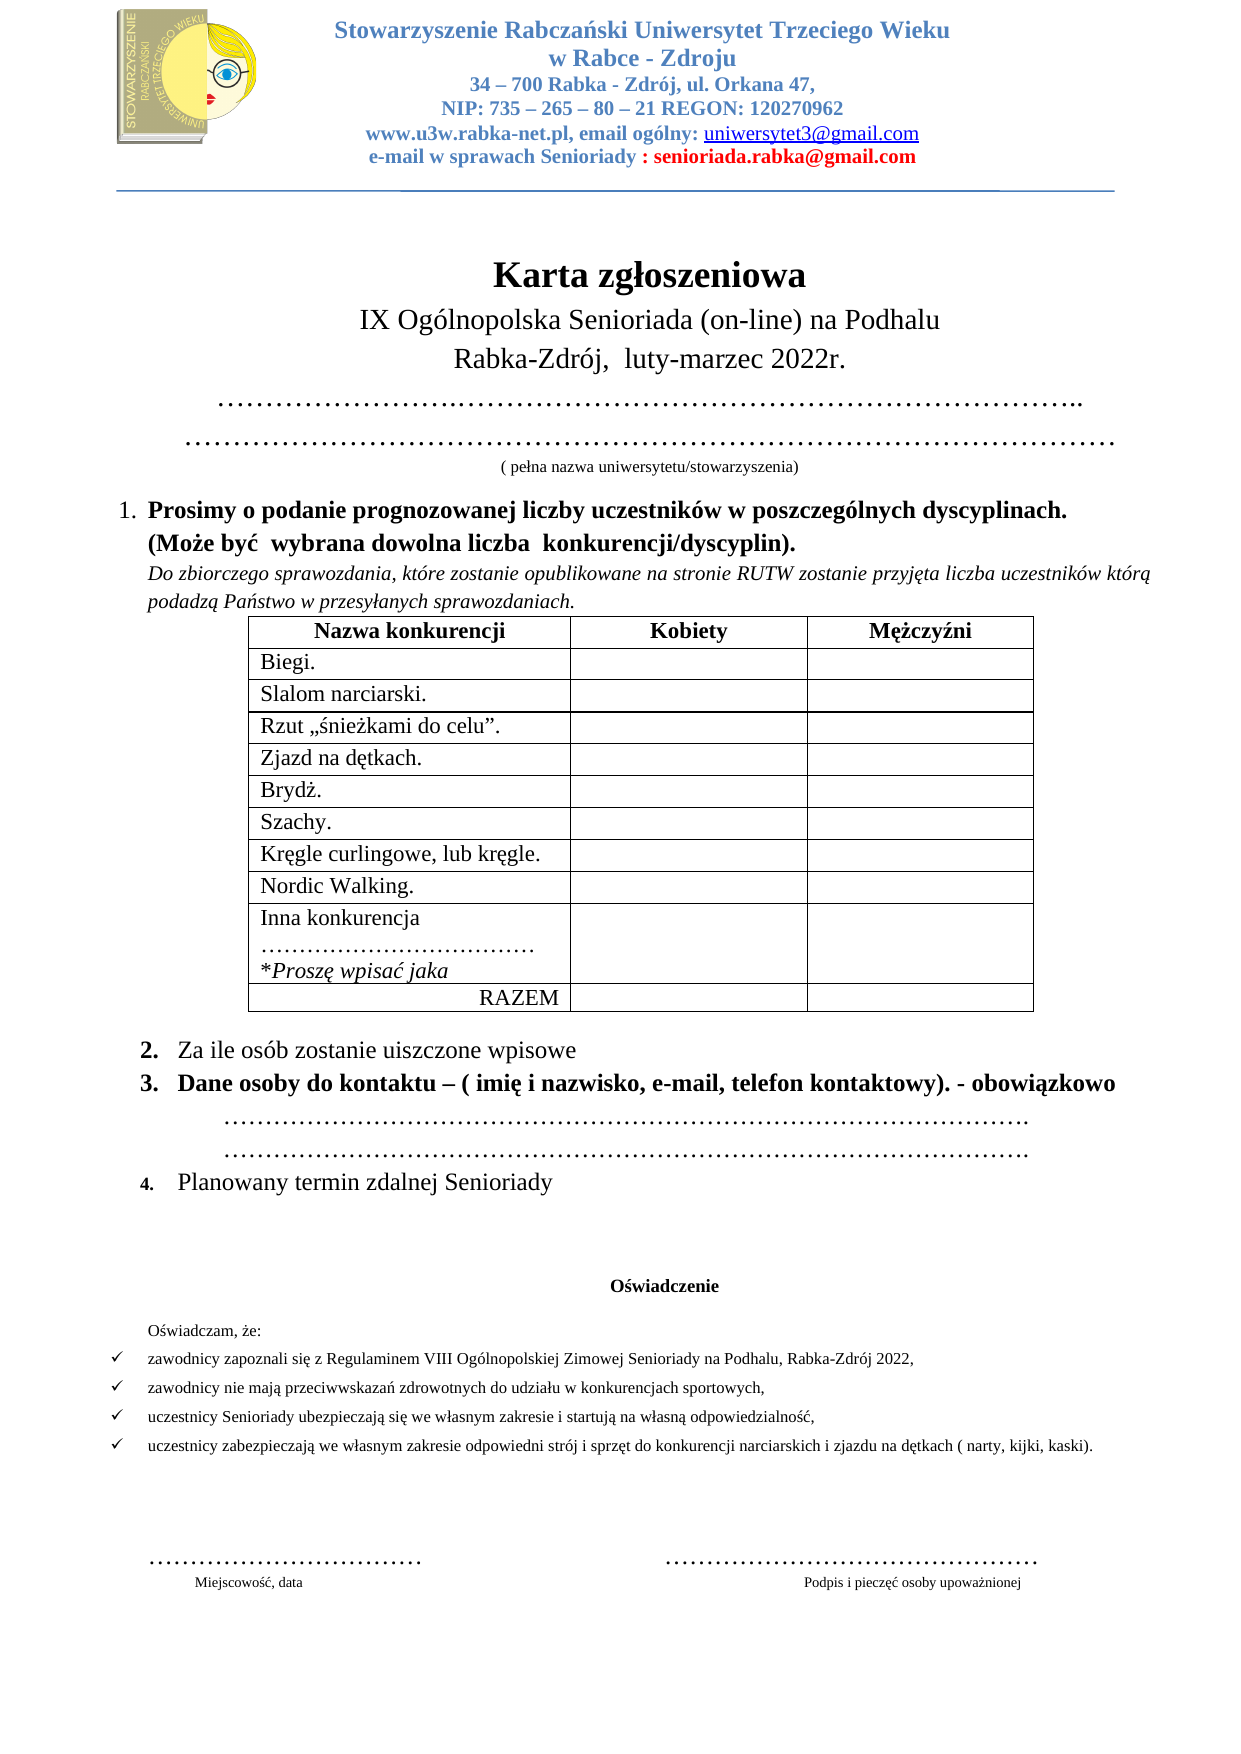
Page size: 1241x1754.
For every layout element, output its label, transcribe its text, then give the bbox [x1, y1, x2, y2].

table_cell Biegi. [249, 649, 570, 679]
table_cell [571, 776, 807, 807]
list Do zbiorczego sprawozdania, które zostanie opublikowane na stronie RUTW zostanie przyjęta liczba uczestników którą podadzą Państwo w przesyłanych sprawozdaniach. [148, 561, 1152, 613]
list ……………………………………………………………………………………. [223, 1134, 1152, 1163]
table_cell [571, 744, 807, 775]
table_cell Brydż. [249, 776, 570, 807]
table_cell [571, 649, 807, 679]
table_cell Szachy. [249, 808, 570, 839]
table_cell [571, 713, 807, 743]
text …………………….……………………………………………………….. [148, 379, 1152, 413]
list uczestnicy Senioriady ubezpieczają się we własnym zakresie i startują na własną odpowiedzialność, [110, 1407, 1152, 1426]
table_cell Zjazd na dętkach. [249, 744, 570, 775]
table_cell Inna konkurencja ……………………………… *Proszę wpisać jaka [249, 904, 570, 983]
table_cell [571, 984, 807, 1011]
table_cell [808, 904, 1033, 983]
text Karta zgłoszeniowa [148, 253, 1152, 296]
table_cell [808, 840, 1033, 871]
table_cell [808, 776, 1033, 807]
table_cell [808, 872, 1033, 903]
list Za ile osób zostanie uiszczone wpisowe [140, 1035, 1152, 1064]
list zawodnicy nie mają przeciwwskazań zdrowotnych do udziału w konkurencjach sportowych, [110, 1378, 1152, 1397]
table_cell [808, 680, 1033, 711]
text IX Ogólnopolska Senioriada (on-line) na Podhalu [148, 302, 1152, 336]
table_cell RAZEM [249, 984, 570, 1011]
table_cell [571, 904, 807, 983]
picture [116, 9, 257, 144]
table_cell Kręgle curlingowe, lub kręgle. [249, 840, 570, 871]
table_header Nazwa konkurencji [249, 617, 570, 647]
text …………………………………………………………………………………… [148, 418, 1152, 451]
list …………………………… ……………………………………… [148, 1541, 1152, 1570]
text Rabka-Zdrój, luty-marzec 2022r. [148, 341, 1152, 374]
table_cell [571, 872, 807, 903]
list ……………………………………………………………………………………. [223, 1101, 1152, 1130]
table_cell Nordic Walking. [249, 872, 570, 903]
table_cell [571, 840, 807, 871]
table_cell [571, 680, 807, 711]
table_cell [571, 808, 807, 839]
table_header Kobiety [571, 617, 807, 647]
table_cell [808, 649, 1033, 679]
table_cell Rzut „śnieżkami do celu”. [249, 713, 570, 743]
list Miejscowość, data Podpis i pieczęć osoby upoważnionej [148, 1574, 1152, 1603]
table_cell [808, 744, 1033, 775]
table_header Mężczyźni [808, 617, 1033, 647]
list Prosimy o podanie prognozowanej liczby uczestników w poszczególnych dyscyplinach. [118, 495, 1152, 524]
list uczestnicy zabezpieczają we własnym zakresie odpowiedni strój i sprzęt do konkurencji narciarskich i zjazdu na dętkach ( narty, kijki, kaski). [110, 1436, 1152, 1455]
text Oświadczam, że: [148, 1320, 1152, 1339]
list Dane osoby do kontaktu – ( imię i nazwisko, e-mail, telefon kontaktowy). - obowiązkowo [140, 1068, 1152, 1097]
table_cell [808, 713, 1033, 743]
table_cell [808, 808, 1033, 839]
list (Może być wybrana dowolna liczba konkurencji/dyscyplin). [148, 528, 1152, 557]
table_cell [808, 984, 1033, 1011]
list Planowany termin zdalnej Senioriady [140, 1167, 1152, 1196]
list zawodnicy zapoznali się z Regulaminem VIII Ogólnopolskiej Zimowej Senioriady na Podhalu, Rabka-Zdrój 2022, [110, 1349, 1152, 1368]
text ( pełna nazwa uniwersytetu/stowarzyszenia) [148, 456, 1152, 490]
list Oświadczenie [177, 1275, 1152, 1296]
table_cell Slalom narciarski. [249, 680, 570, 711]
